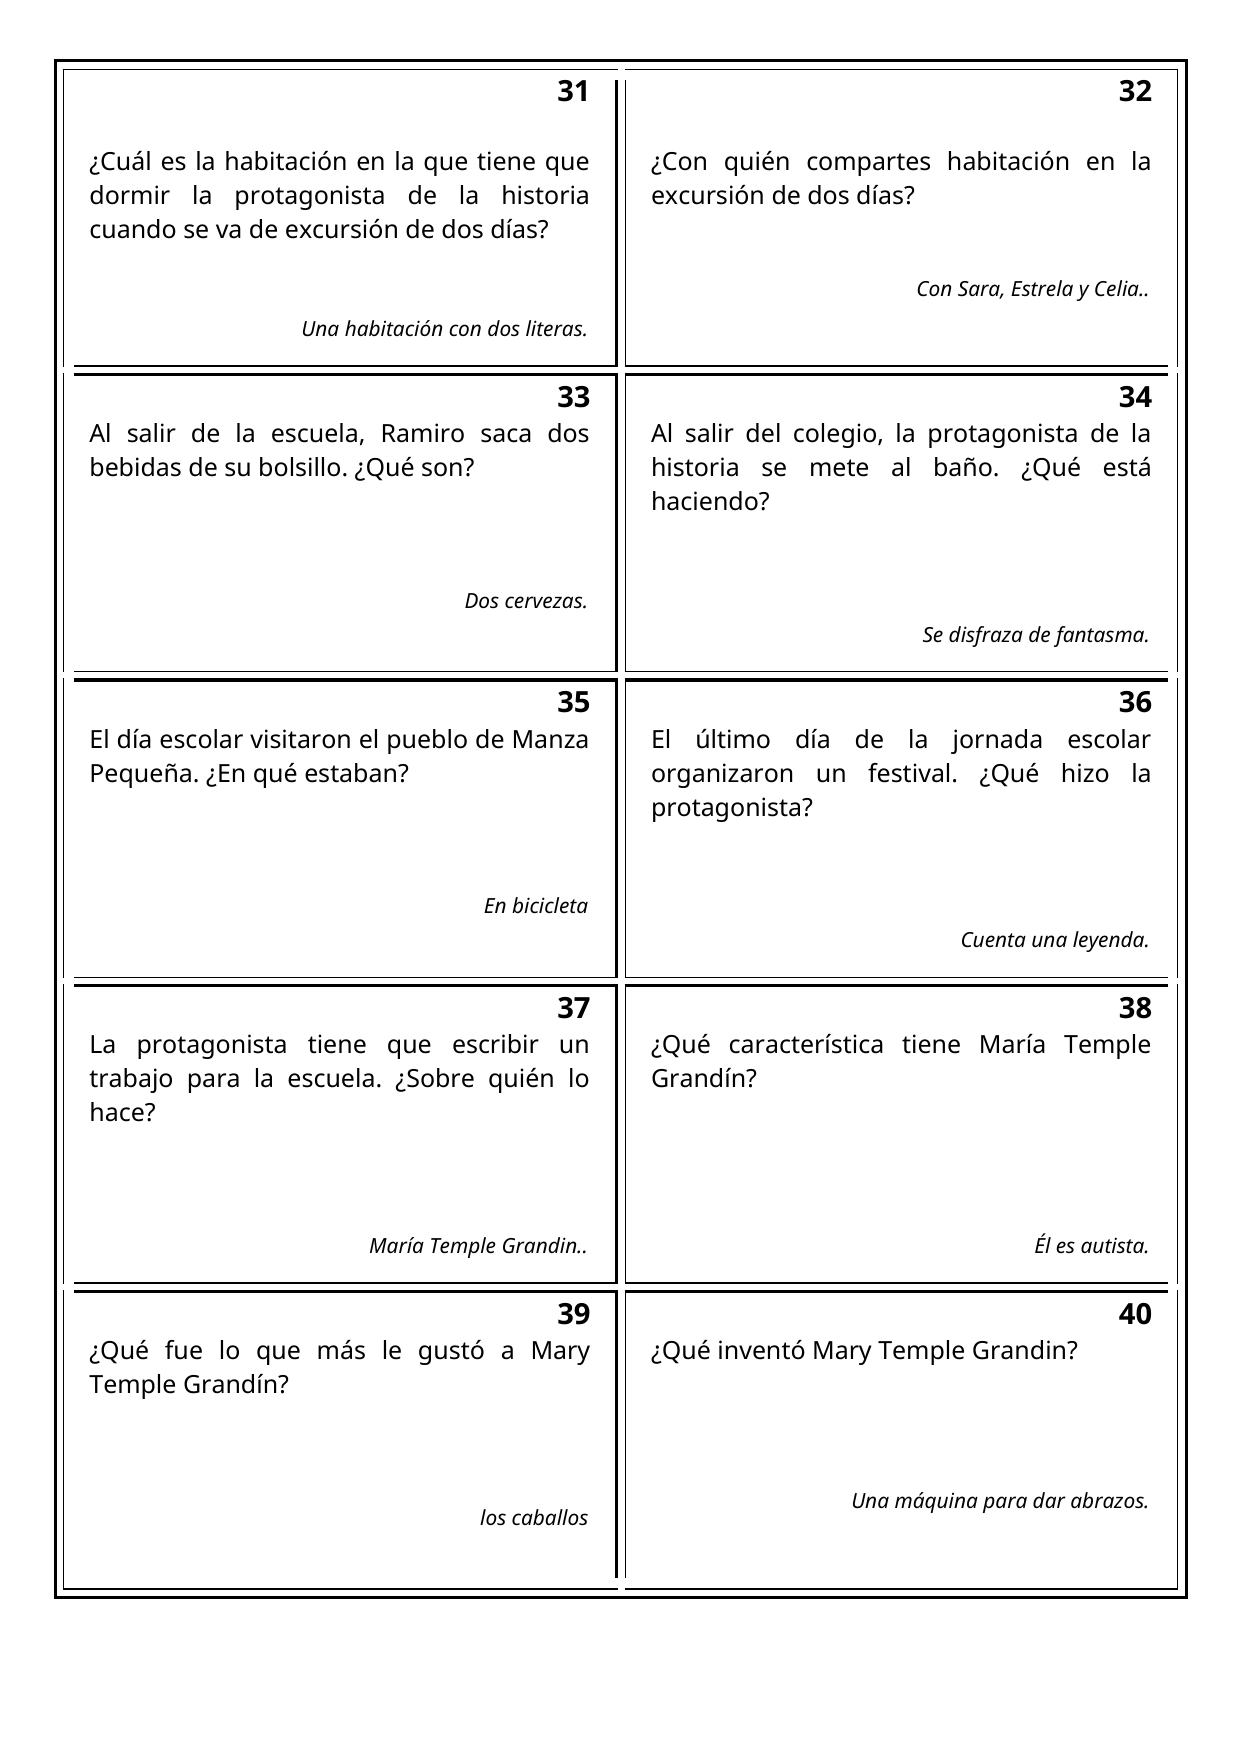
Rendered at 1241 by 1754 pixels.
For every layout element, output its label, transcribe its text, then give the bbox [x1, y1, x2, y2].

table_header 32 ¿Con quién compartes habitación en la excursión de dos días? Con Sara, Estrela y Celia.. [621, 62, 1182, 365]
table_cell 33 Al salir de la escuela, Ramiro saca dos bebidas de su bolsillo. ¿Qué son? Dos cervezas. [59, 365, 621, 671]
table_cell 35 El día escolar visitaron el pueblo de Manza Pequeña. ¿En qué estaban? En bicicleta [59, 671, 621, 976]
table_cell 38 ¿Qué característica tiene María Temple Grandín? Él es autista. [621, 976, 1182, 1282]
table_header 31 ¿Cuál es la habitación en la que tiene que dormir la protagonista de la historia cuando se va de excursión de dos días? Una habitación con dos literas. [59, 62, 621, 365]
table_cell 39 ¿Qué fue lo que más le gustó a Mary Temple Grandín? los caballos [59, 1282, 621, 1588]
table_cell 34 Al salir del colegio, la protagonista de la historia se mete al baño. ¿Qué está haciendo? Se disfraza de fantasma. [621, 365, 1182, 671]
table_cell 37 La protagonista tiene que escribir un trabajo para la escuela. ¿Sobre quién lo hace? María Temple Grandin.. [59, 976, 621, 1282]
table_cell 40 ¿Qué inventó Mary Temple Grandin? Una máquina para dar abrazos. [621, 1282, 1182, 1588]
table_cell 36 El último día de la jornada escolar organizaron un festival. ¿Qué hizo la protagonista? Cuenta una leyenda. [621, 671, 1182, 976]
